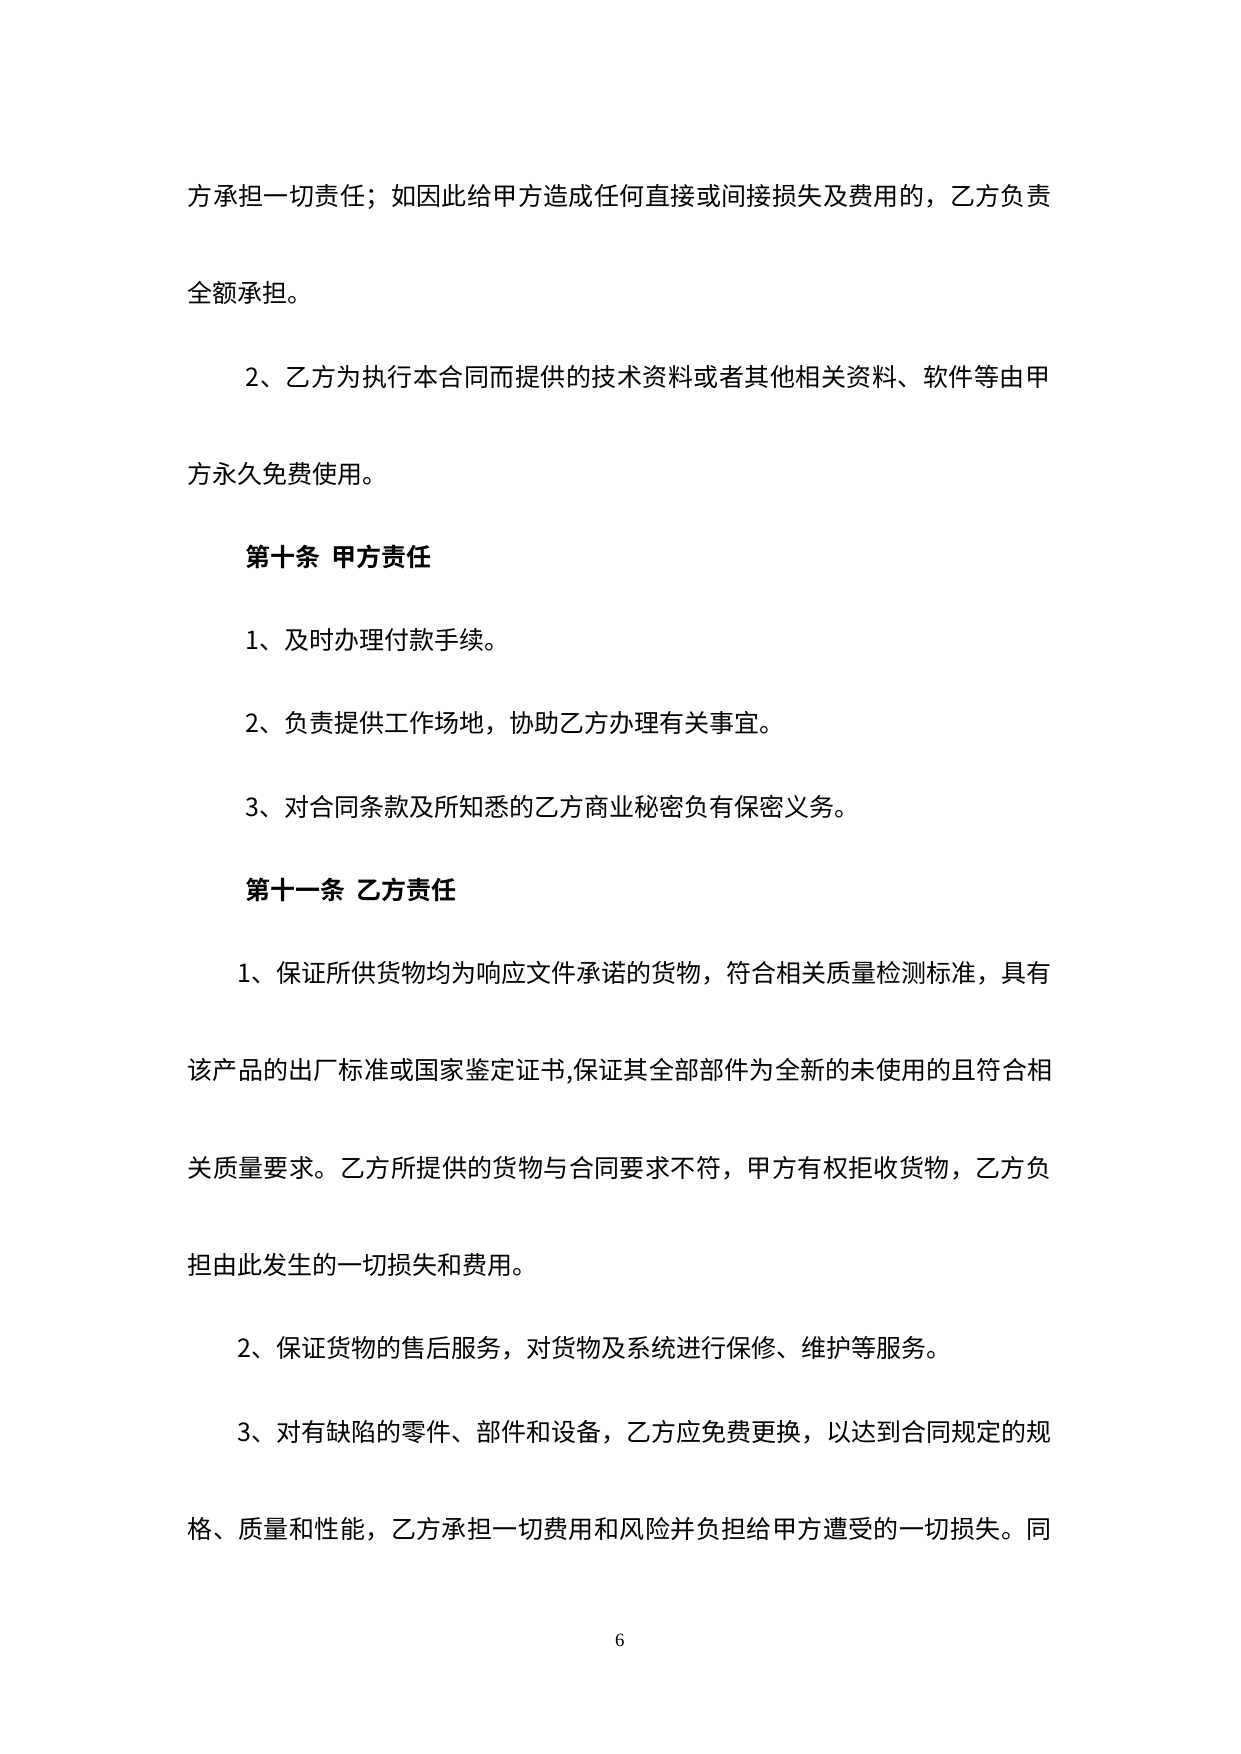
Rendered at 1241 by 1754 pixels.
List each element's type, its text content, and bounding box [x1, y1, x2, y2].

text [187, 162, 1053, 324]
text 第十一条 乙方责任 [187, 856, 1053, 921]
text 3、对合同条款及所知悉的乙方商业秘密负有保密义务。 [187, 773, 1053, 838]
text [187, 1398, 1053, 1560]
text 1、及时办理付款手续。 [187, 606, 1053, 671]
text 2、负责提供工作场地，协助乙方办理有关事宜。 [187, 689, 1053, 754]
text 1、保证所供货物均为响应文件承诺的货物，符合相关质量检测标准，具有该产品的出厂标准或国家鉴定证书,保证其全部部件为全新的未使用的且符合相关质量要求。乙方所提供的货物与合同要求不符，甲方有权拒收货物，乙方负担由此发生的一切损失和费用。 [187, 939, 1053, 1296]
text 第十条 甲方责任 [187, 523, 1053, 588]
text 2、乙方为执行本合同而提供的技术资料或者其他相关资料、软件等由甲方永久免费使用。 [187, 343, 1053, 505]
text 2、保证货物的售后服务，对货物及系统进行保修、维护等服务。 [187, 1314, 1053, 1379]
